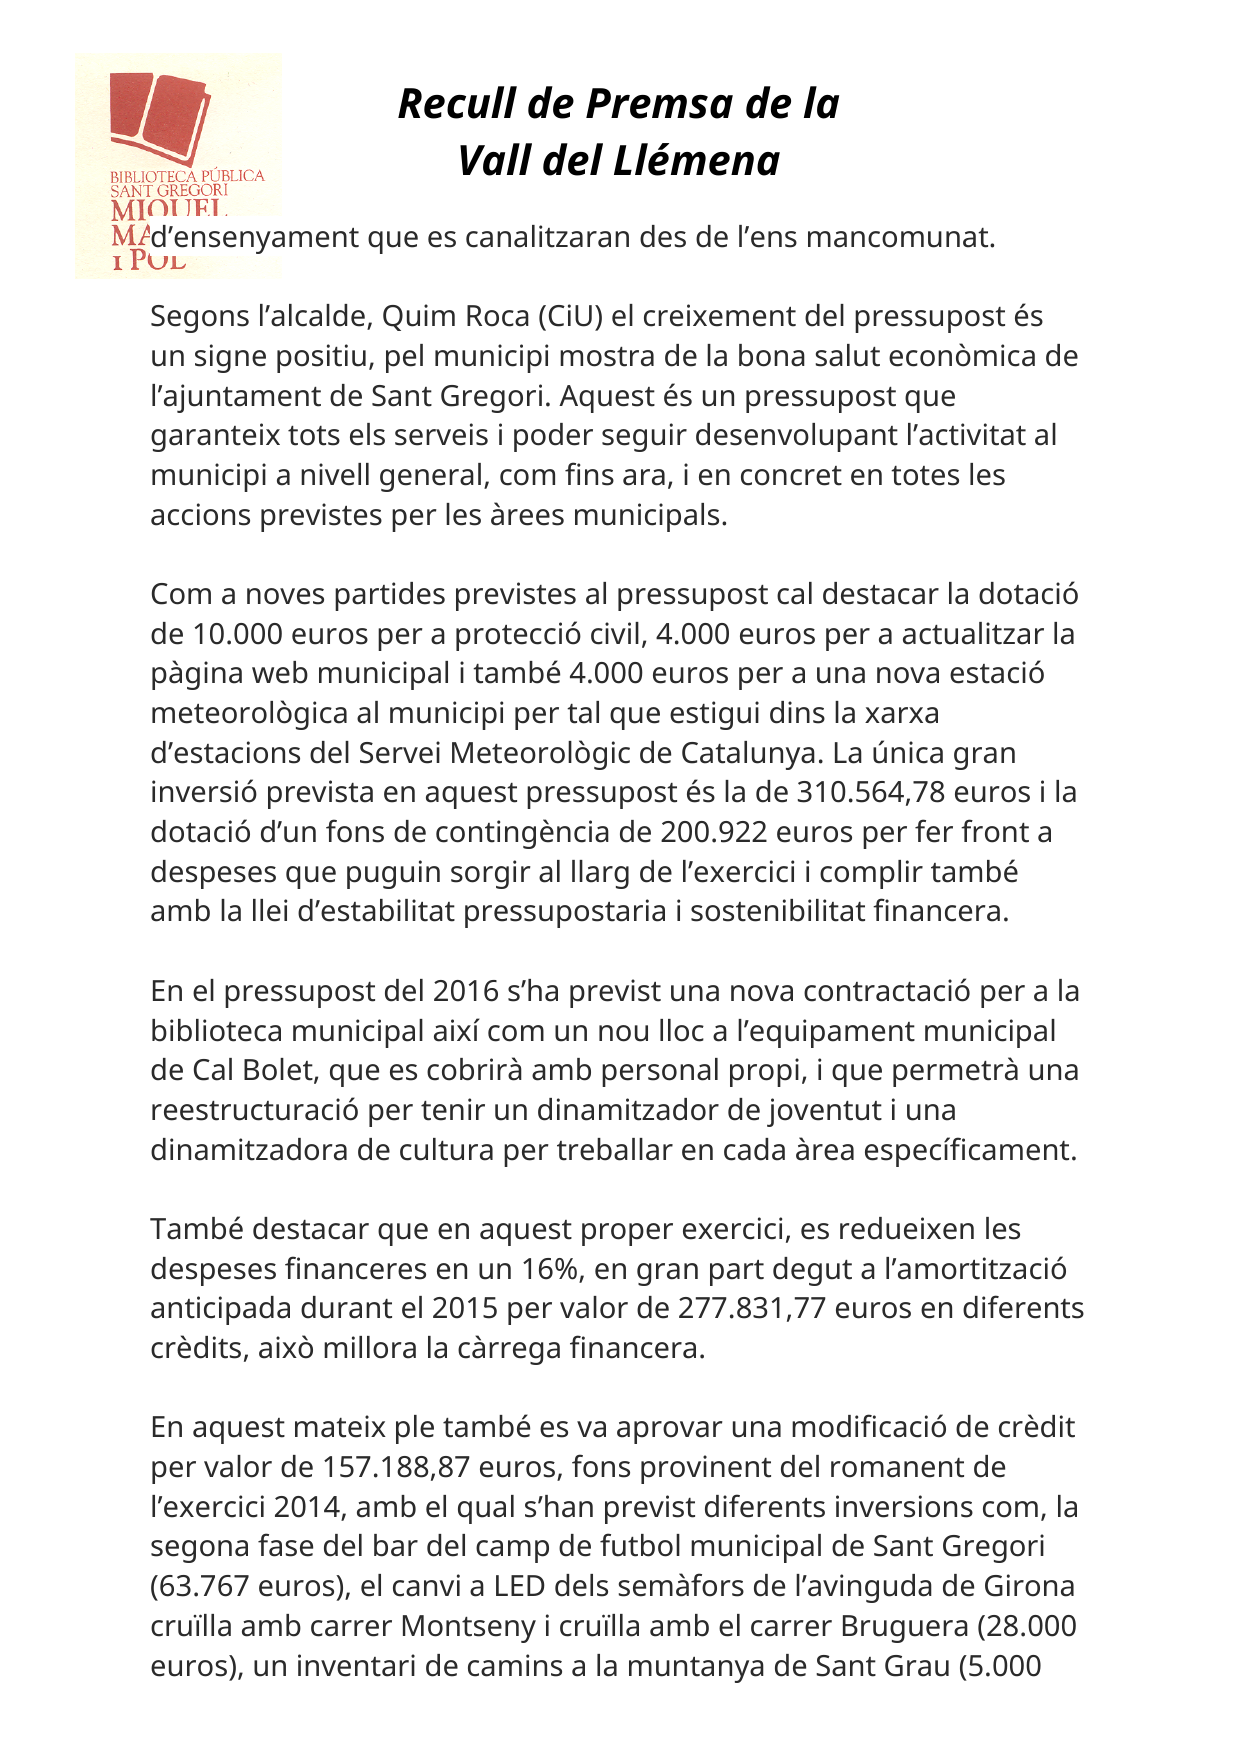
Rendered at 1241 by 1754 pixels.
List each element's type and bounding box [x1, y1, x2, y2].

picture [75, 53, 282, 279]
text [150, 216, 1087, 1684]
